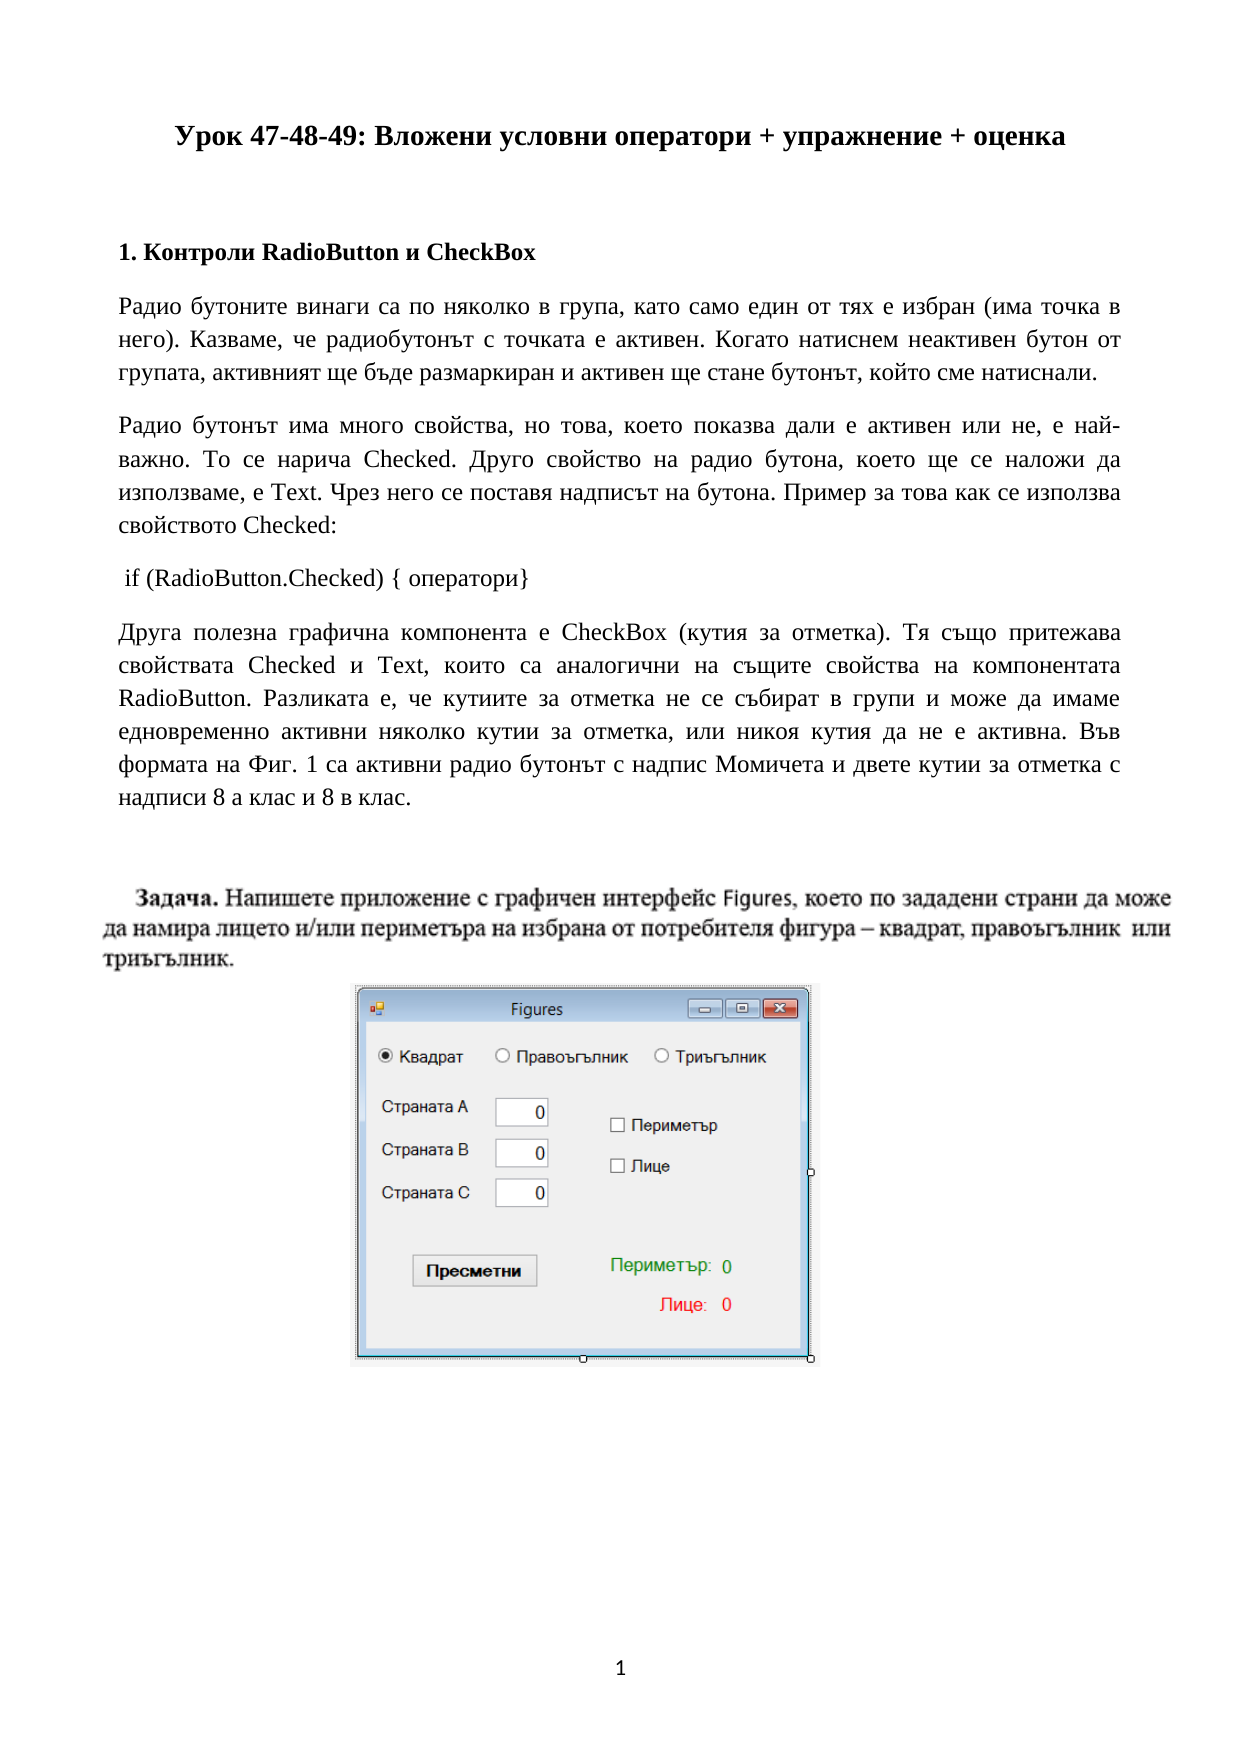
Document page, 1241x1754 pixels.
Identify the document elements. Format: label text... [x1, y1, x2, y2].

text 1. Контроли RadioButton и CheckBox [118, 237, 1122, 266]
text Урок 47-48-49: Вложени условни оператори + упражнение + оценка [118, 118, 1122, 152]
text Радио бутонът има много свойства, но това, което показва дали е активен или не, е най-важно. То се нарича Checked. Друго свойство на радио бутона, което ще се наложи да използваме, е Text. Чрез него се поставя надписът на бутона. Пример за това как се използва свойството Checked: [118, 411, 1122, 538]
text Радио бутоните винаги са по няколко в група, като само един от тях е избран (има точка в него). Казваме, че радиобутонът с точката е активен. Когато натиснем неактивен бутон от групата, активният ще бъде размаркиран и активен ще стане бутонът, който сме натиснали. [118, 291, 1122, 386]
picture [350, 983, 821, 1367]
text if (RadioButton.Checked) { оператори} [118, 563, 1122, 592]
text Друга полезна графична компонента е CheckBox (кутия за отметка). Тя също притежава свойствата Checked и Text, които са аналогични на същите свойства на компонентата RadioButton. Разликата е, че кутиите за отметка не се събират в групи и може да имаме едновременно активни няколко кутии за отметка, или никоя кутия да не е активна. Във формата на Фиг. 1 са активни радио бутонът с надпис Момичета и двете кутии за отметка с надписи 8 а клас и 8 в клас. [118, 617, 1122, 811]
picture [95, 880, 1188, 972]
